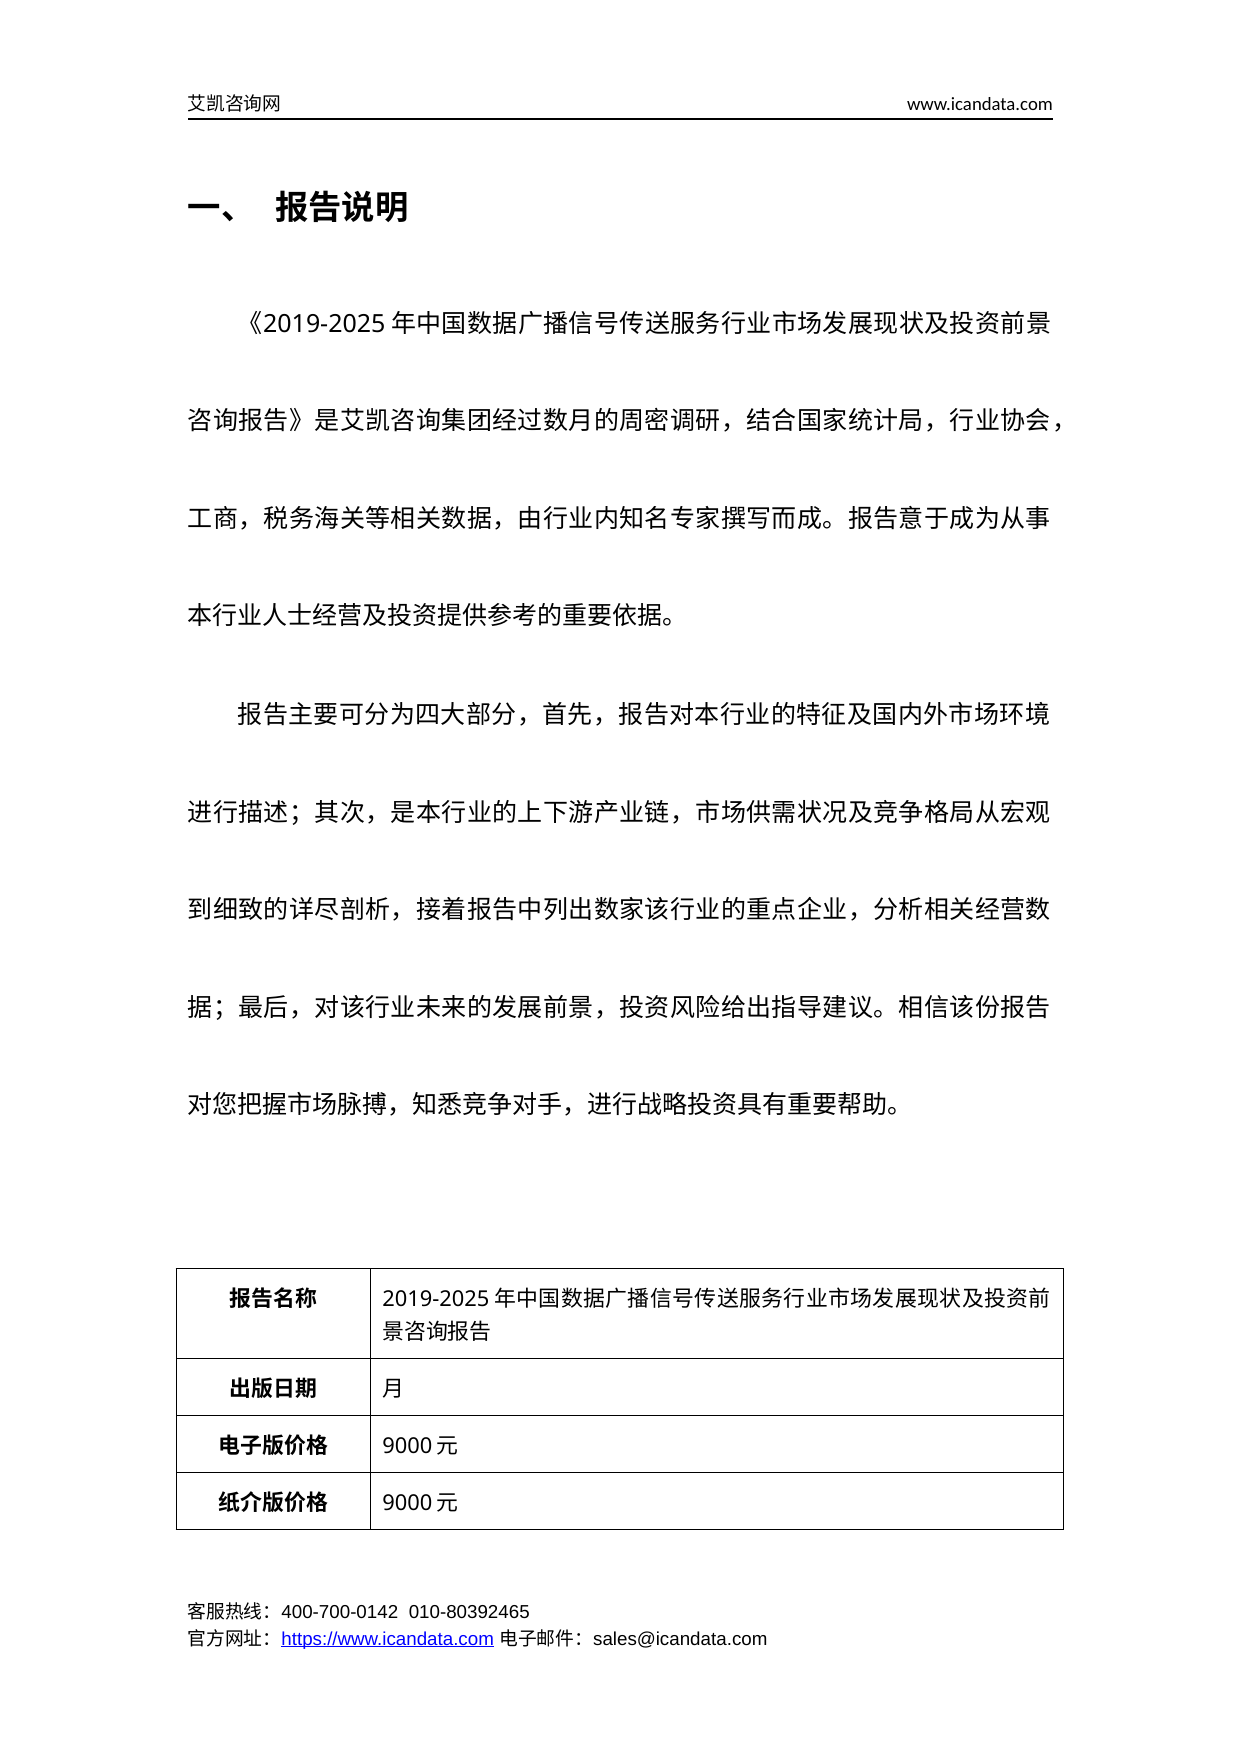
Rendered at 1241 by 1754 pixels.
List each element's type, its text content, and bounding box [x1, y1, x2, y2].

table_cell 出版日期 [177, 1359, 370, 1415]
table_cell 月 [371, 1359, 1063, 1415]
table_header 报告名称 [177, 1269, 370, 1358]
subtitle 报告说明 [187, 172, 1053, 237]
text 《2019-2025年中国数据广播信号传送服务行业市场发展现状及投资前景咨询报告》是艾凯咨询集团经过数月的周密调研，结合国家统计局，行业协会，工商，税务海关等相关数据，由行业内知名专家撰写而成。报告意于成为从事本行业人士经营及投资提供参考的重要依据。 [187, 289, 1053, 646]
table_cell 电子版价格 [177, 1416, 370, 1472]
table_cell 9000元 [371, 1473, 1063, 1529]
table_cell 纸介版价格 [177, 1473, 370, 1529]
table_cell 9000元 [371, 1416, 1063, 1472]
table_header 2019-2025年中国数据广播信号传送服务行业市场发展现状及投资前景咨询报告 [371, 1269, 1063, 1358]
text 报告主要可分为四大部分，首先，报告对本行业的特征及国内外市场环境进行描述；其次，是本行业的上下游产业链，市场供需状况及竞争格局从宏观到细致的详尽剖析，接着报告中列出数家该行业的重点企业，分析相关经营数据；最后，对该行业未来的发展前景，投资风险给出指导建议。相信该份报告对您把握市场脉搏，知悉竞争对手，进行战略投资具有重要帮助。 [187, 681, 1053, 1136]
